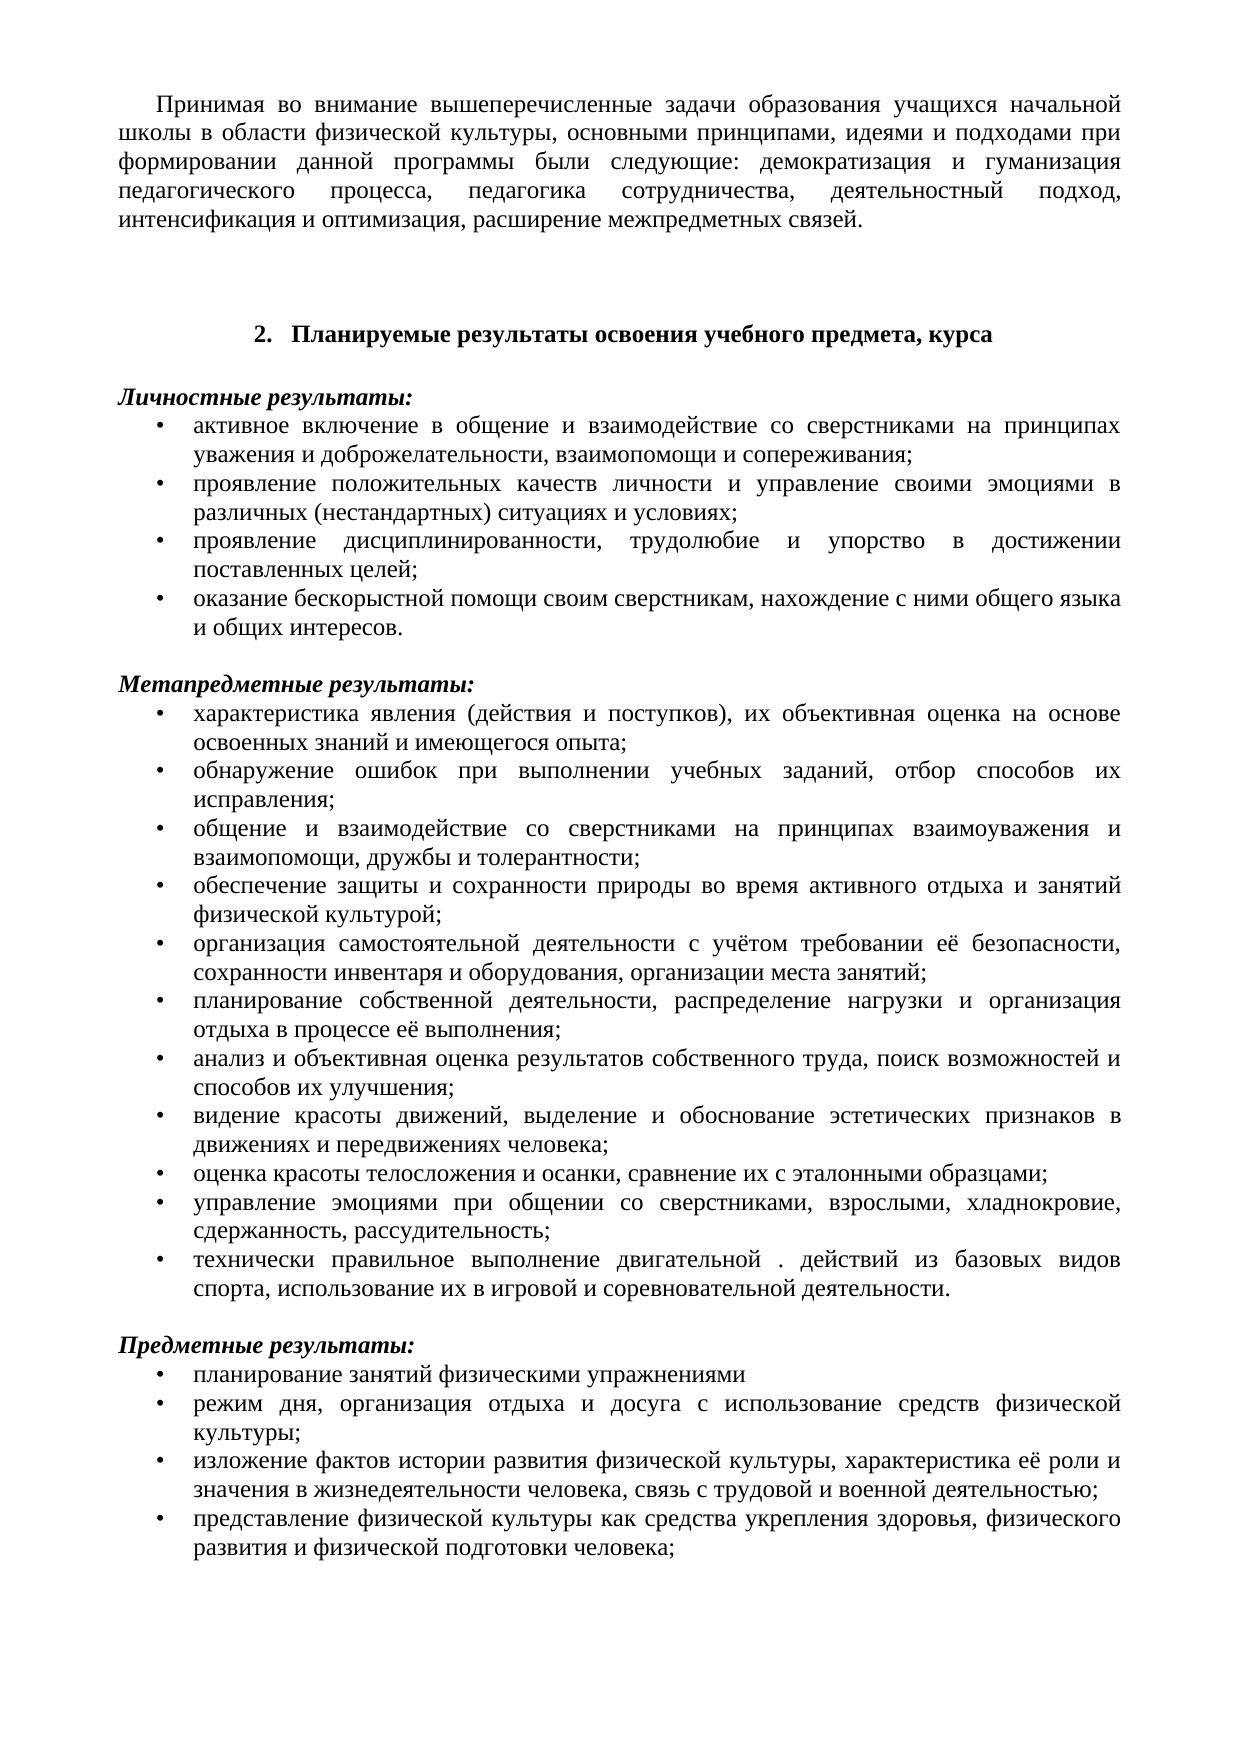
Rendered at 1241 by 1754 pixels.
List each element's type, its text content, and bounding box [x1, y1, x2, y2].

list организация самостоятельной деятельности с учётом требовании её безопасности, сохранности инвентаря и оборудования, организации места занятий; [156, 928, 1122, 986]
list изложение фактов истории развития физической культуры, характеристика её роли и значения в жизнедеятельности человека, связь с трудовой и военной деятельностью; [156, 1446, 1122, 1503]
text Принимая во внимание вышеперечисленные задачи образования учащихся начальной школы в области физической культуры, основными принципами, идеями и подходами при формировании данной программы были следующие: демократизация и гуманизация педагогического процесса, педагогика сотрудничества, деятельностный подход, интенсификация и оптимизация, расширение межпредметных связей. [118, 89, 1122, 232]
text Метапредметные результаты: [118, 669, 1122, 698]
list представление физической культуры как средства укрепления здоровья, физического развития и физической подготовки человека; [156, 1503, 1122, 1561]
list видение красоты движений, выделение и обоснование эстетических признаков в движениях и передвижениях человека; [156, 1101, 1122, 1158]
list Планируемые результаты освоения учебного предмета, курса [124, 319, 1122, 348]
list планирование занятий физическими упражнениями [156, 1359, 1122, 1388]
list технически правильное выполнение двигательной . действий из базовых видов спорта, использование их в игровой и соревновательной деятельности. [156, 1244, 1122, 1302]
list проявление дисциплинированности, трудолюбие и упорство в достижении поставленных целей; [156, 526, 1122, 583]
list обеспечение защиты и сохранности природы во время активного отдыха и занятий физической культурой; [156, 871, 1122, 928]
list активное включение в общение и взаимодействие со сверстниками на принципах уважения и доброжелательности, взаимопомощи и сопереживания; [156, 411, 1122, 468]
list управление эмоциями при общении со сверстниками, взрослыми, хладнокровие, сдержанность, рассудительность; [156, 1187, 1122, 1244]
list анализ и объективная оценка результатов собственного труда, поиск возможностей и способов их улучшения; [156, 1043, 1122, 1101]
text Предметные результаты: [118, 1331, 1122, 1359]
list оказание бескорыстной помощи своим сверстникам, нахождение с ними общего языка и общих интересов. [156, 583, 1122, 641]
list режим дня, организация отдыха и досуга с использование средств физической культуры; [156, 1388, 1122, 1446]
list планирование собственной деятельности, распределение нагрузки и организация отдыха в процессе её выполнения; [156, 986, 1122, 1043]
text Личностные результаты: [118, 382, 1122, 411]
list проявление положительных качеств личности и управление своими эмоциями в различных (нестандартных) ситуациях и условиях; [156, 468, 1122, 526]
list характеристика явления (действия и поступков), их объективная оценка на основе освоенных знаний и имеющегося опыта; [156, 698, 1122, 756]
list обнаружение ошибок при выполнении учебных заданий, отбор способов их исправления; [156, 756, 1122, 813]
list общение и взаимодействие со сверстниками на принципах взаимоуважения и взаимопомощи, дружбы и толерантности; [156, 813, 1122, 871]
list оценка красоты телосложения и осанки, сравнение их с эталонными образцами; [156, 1158, 1122, 1187]
